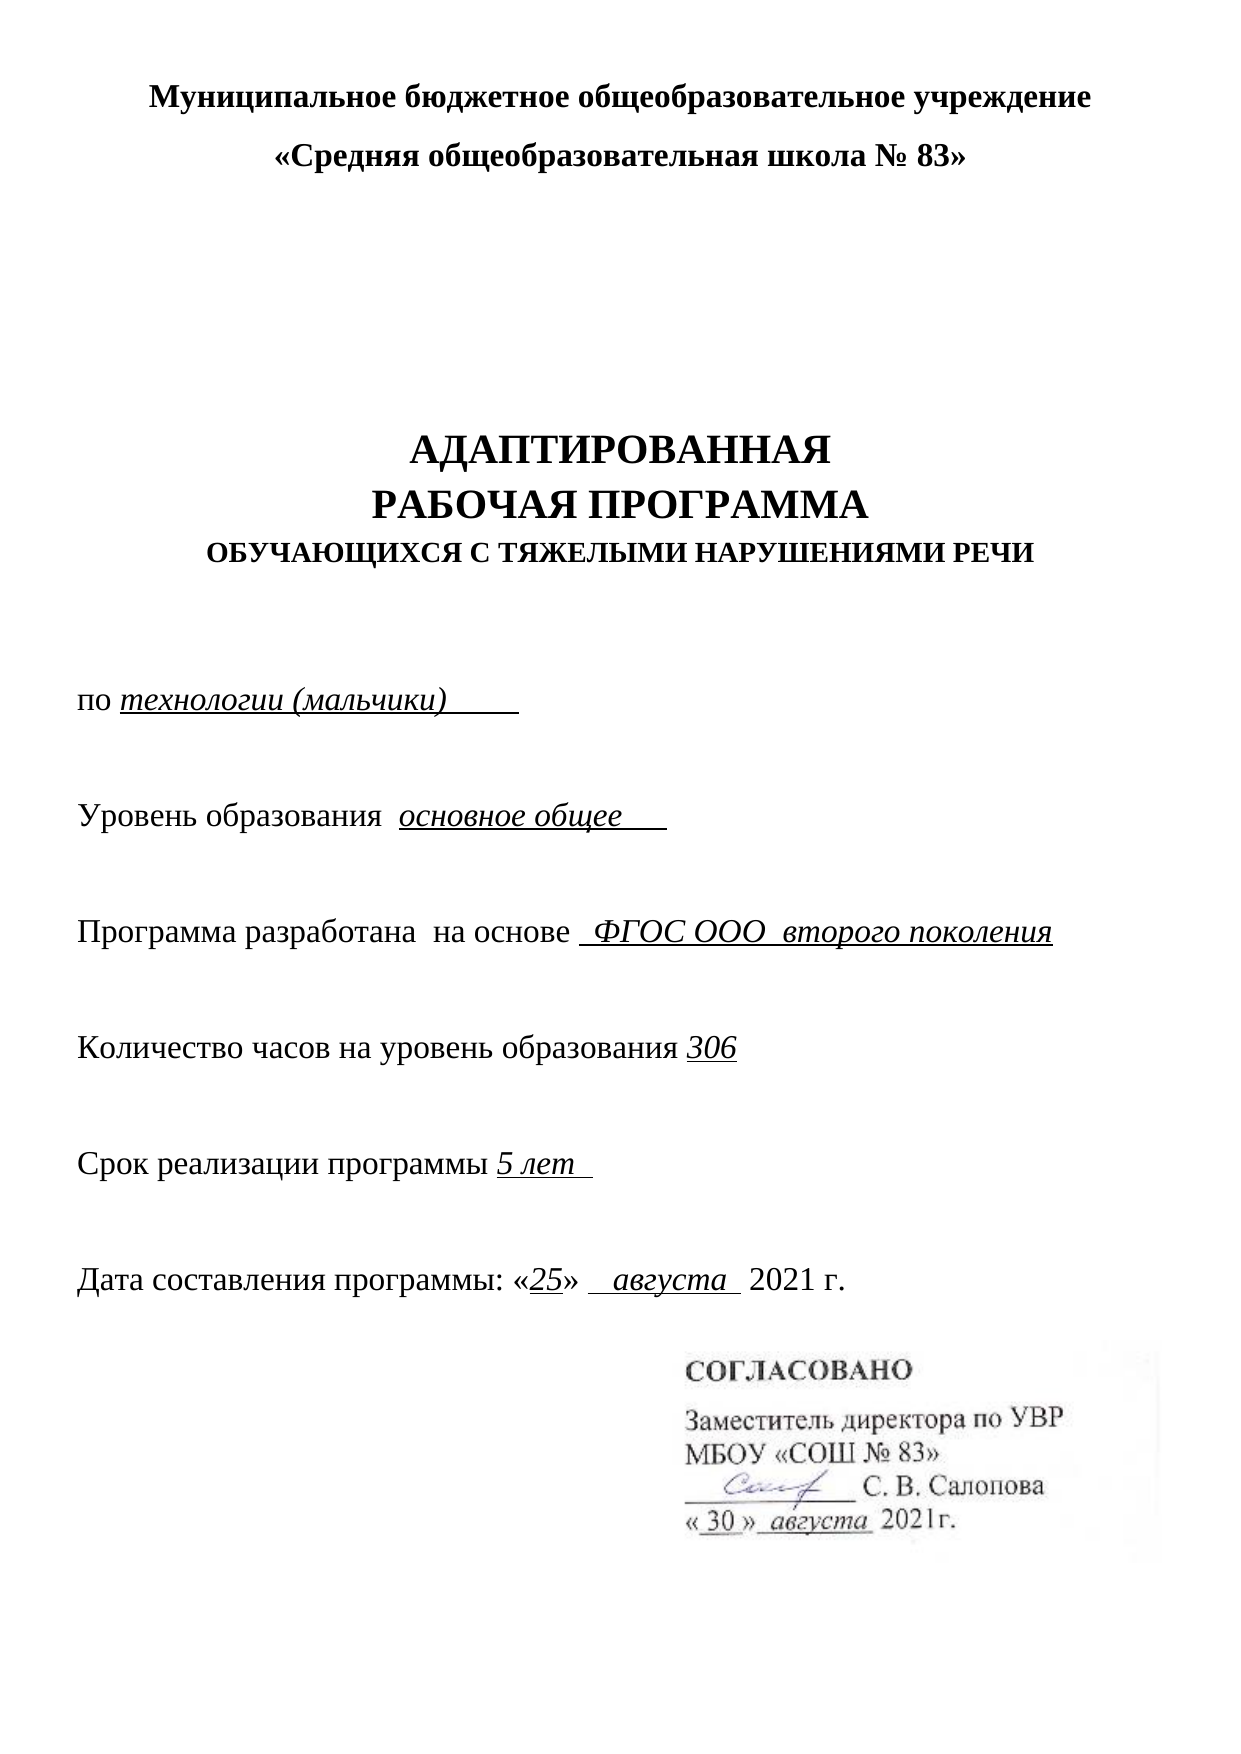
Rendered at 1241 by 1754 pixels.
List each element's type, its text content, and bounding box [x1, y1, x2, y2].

text ОБУЧАЮЩИХСЯ С ТЯЖЕЛЫМИ НАРУШЕНИЯМИ РЕЧИ [77, 535, 1163, 569]
text Уровень образования основное общее [77, 795, 1163, 834]
text «Средняя общеобразовательная школа № 83» [77, 135, 1163, 173]
text по технологии (мальчики) [77, 679, 1163, 718]
text Количество часов на уровень образования 306 [77, 1027, 1163, 1066]
text РАБОЧАЯ ПРОГРАММА [77, 480, 1163, 528]
text Программа разработана на основе ФГОС ООО второго поколения [77, 911, 1163, 950]
text Дата составления программы: «25» августа 2021 г. [77, 1259, 1163, 1298]
picture [636, 1340, 1176, 1562]
text Срок реализации программы 5 лет [77, 1143, 1163, 1182]
text АДАПТИРОВАННАЯ [77, 425, 1163, 473]
text Муниципальное бюджетное общеобразовательное учреждение [77, 77, 1163, 115]
